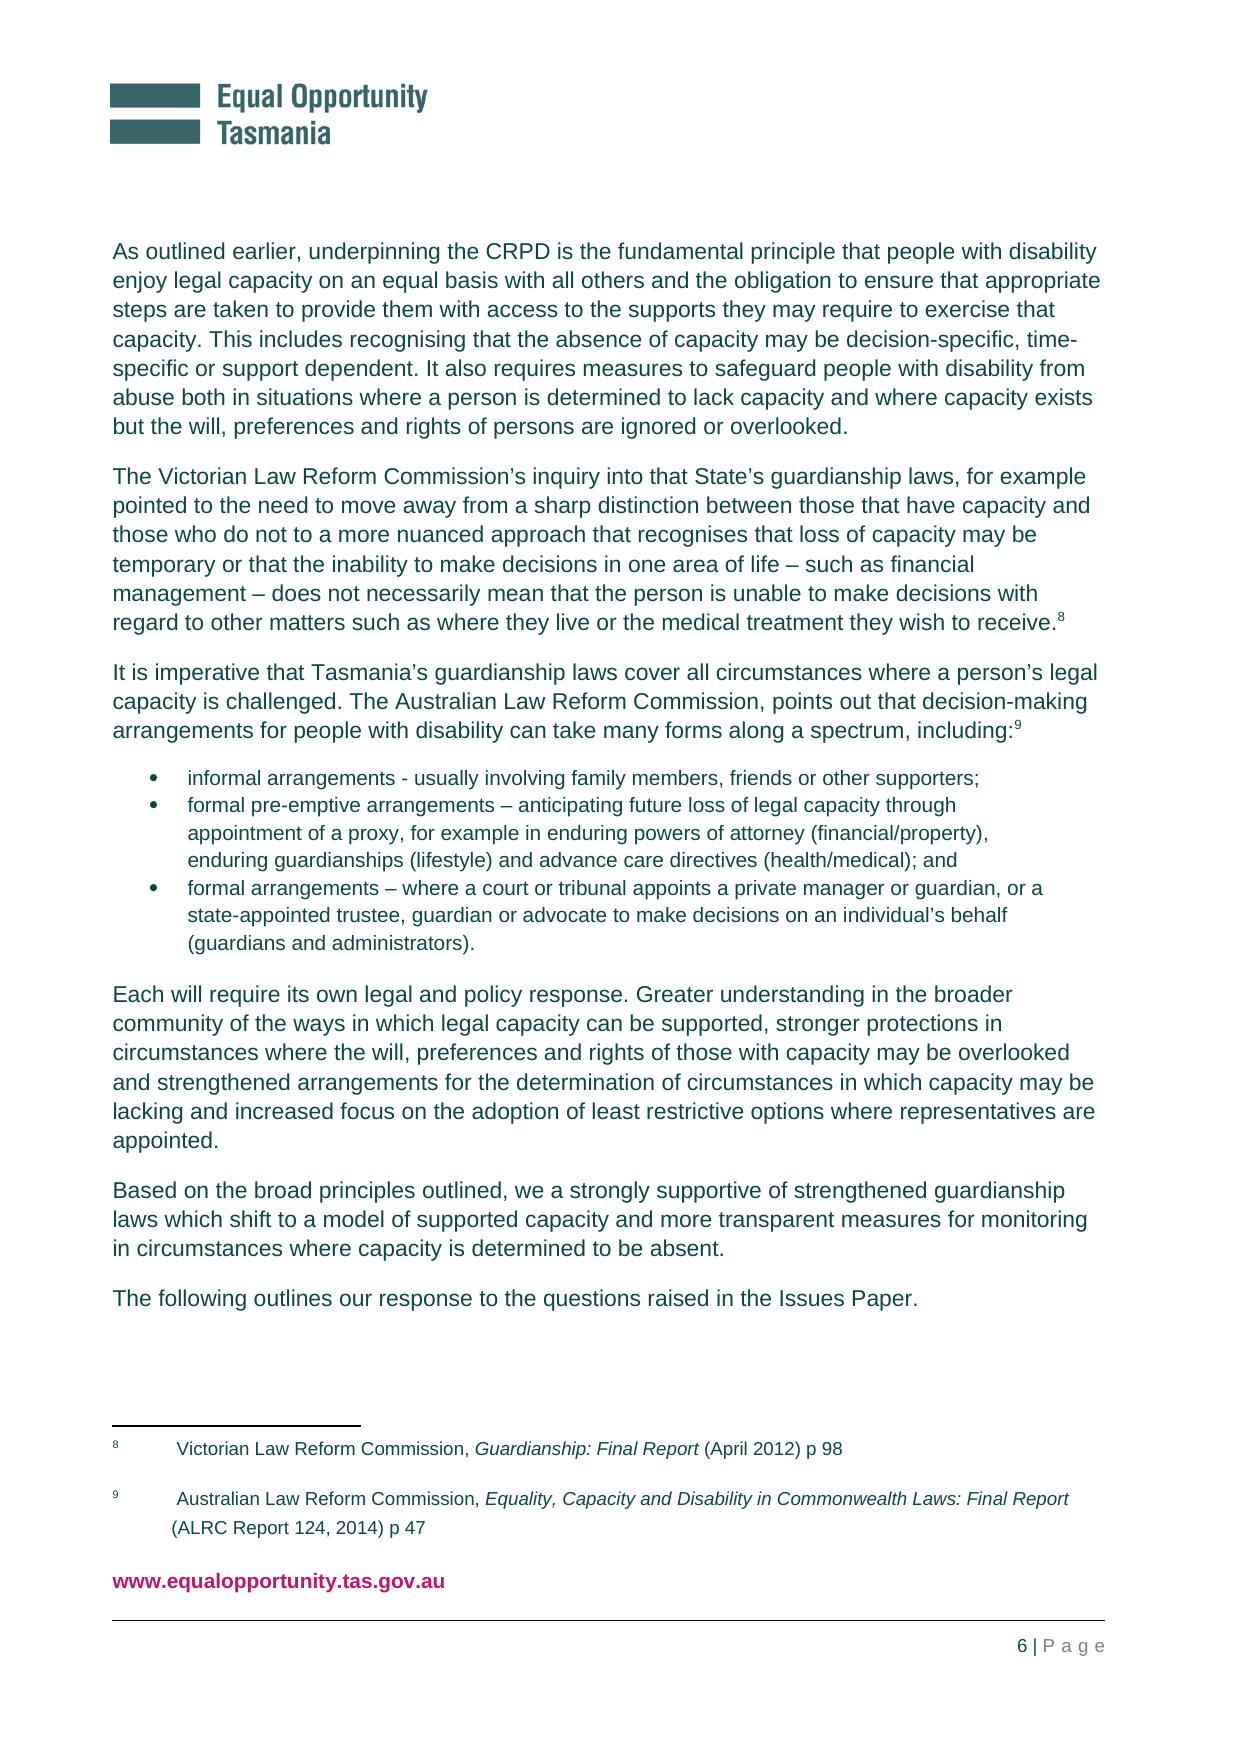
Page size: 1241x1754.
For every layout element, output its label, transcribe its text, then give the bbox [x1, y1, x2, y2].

text The following outlines our response to the questions raised in the Issues Paper. [112, 1283, 1105, 1312]
text The Victorian Law Reform Commission’s inquiry into that State’s guardianship laws, for example pointed to the need to move away from a sharp distinction between those that have capacity and those who do not to a more nuanced approach that recognises that loss of capacity may be temporary or that the inability to make decisions in one area of life – such as financial management – does not necessarily mean that the person is unable to make decisions with regard to other matters such as where they live or the medical treatment they wish to receive. [112, 461, 1105, 636]
text It is imperative that Tasmania’s guardianship laws cover all circumstances where a person’s legal capacity is challenged. The Australian Law Reform Commission, points out that decision-making arrangements for people with disability can take many forms along a spectrum, including: [112, 657, 1105, 744]
picture [110, 76, 1144, 149]
text As outlined earlier, underpinning the CRPD is the fundamental principle that people with disability enjoy legal capacity on an equal basis with all others and the obligation to ensure that appropriate steps are taken to provide them with access to the supports they may require to exercise that capacity. This includes recognising that the absence of capacity may be decision-specific, time-specific or support dependent. It also requires measures to safeguard people with disability from abuse both in situations where a person is determined to lack capacity and where capacity exists but the will, preferences and rights of persons are ignored or overlooked. [112, 236, 1105, 440]
list formal pre-emptive arrangements – anticipating future loss of legal capacity through appointment of a proxy, for example in enduring powers of attorney (financial/property), enduring guardianships (lifestyle) and advance care directives (health/medical); and [150, 793, 1046, 872]
list informal arrangements - usually involving family members, friends or other supporters; [150, 765, 1046, 789]
text Based on the broad principles outlined, we a strongly supportive of strengthened guardianship laws which shift to a model of supported capacity and more transparent measures for monitoring in circumstances where capacity is determined to be absent. [112, 1175, 1105, 1262]
text Each will require its own legal and policy response. Greater understanding in the broader community of the ways in which legal capacity can be supported, stronger protections in circumstances where the will, preferences and rights of those with capacity may be overlooked and strengthened arrangements for the determination of circumstances in which capacity may be lacking and increased focus on the adoption of least restrictive options where representatives are appointed. [112, 979, 1105, 1154]
list formal arrangements – where a court or tribunal appoints a private manager or guardian, or a state-appointed trustee, guardian or advocate to make decisions on an individual’s behalf (guardians and administrators). [150, 876, 1046, 955]
